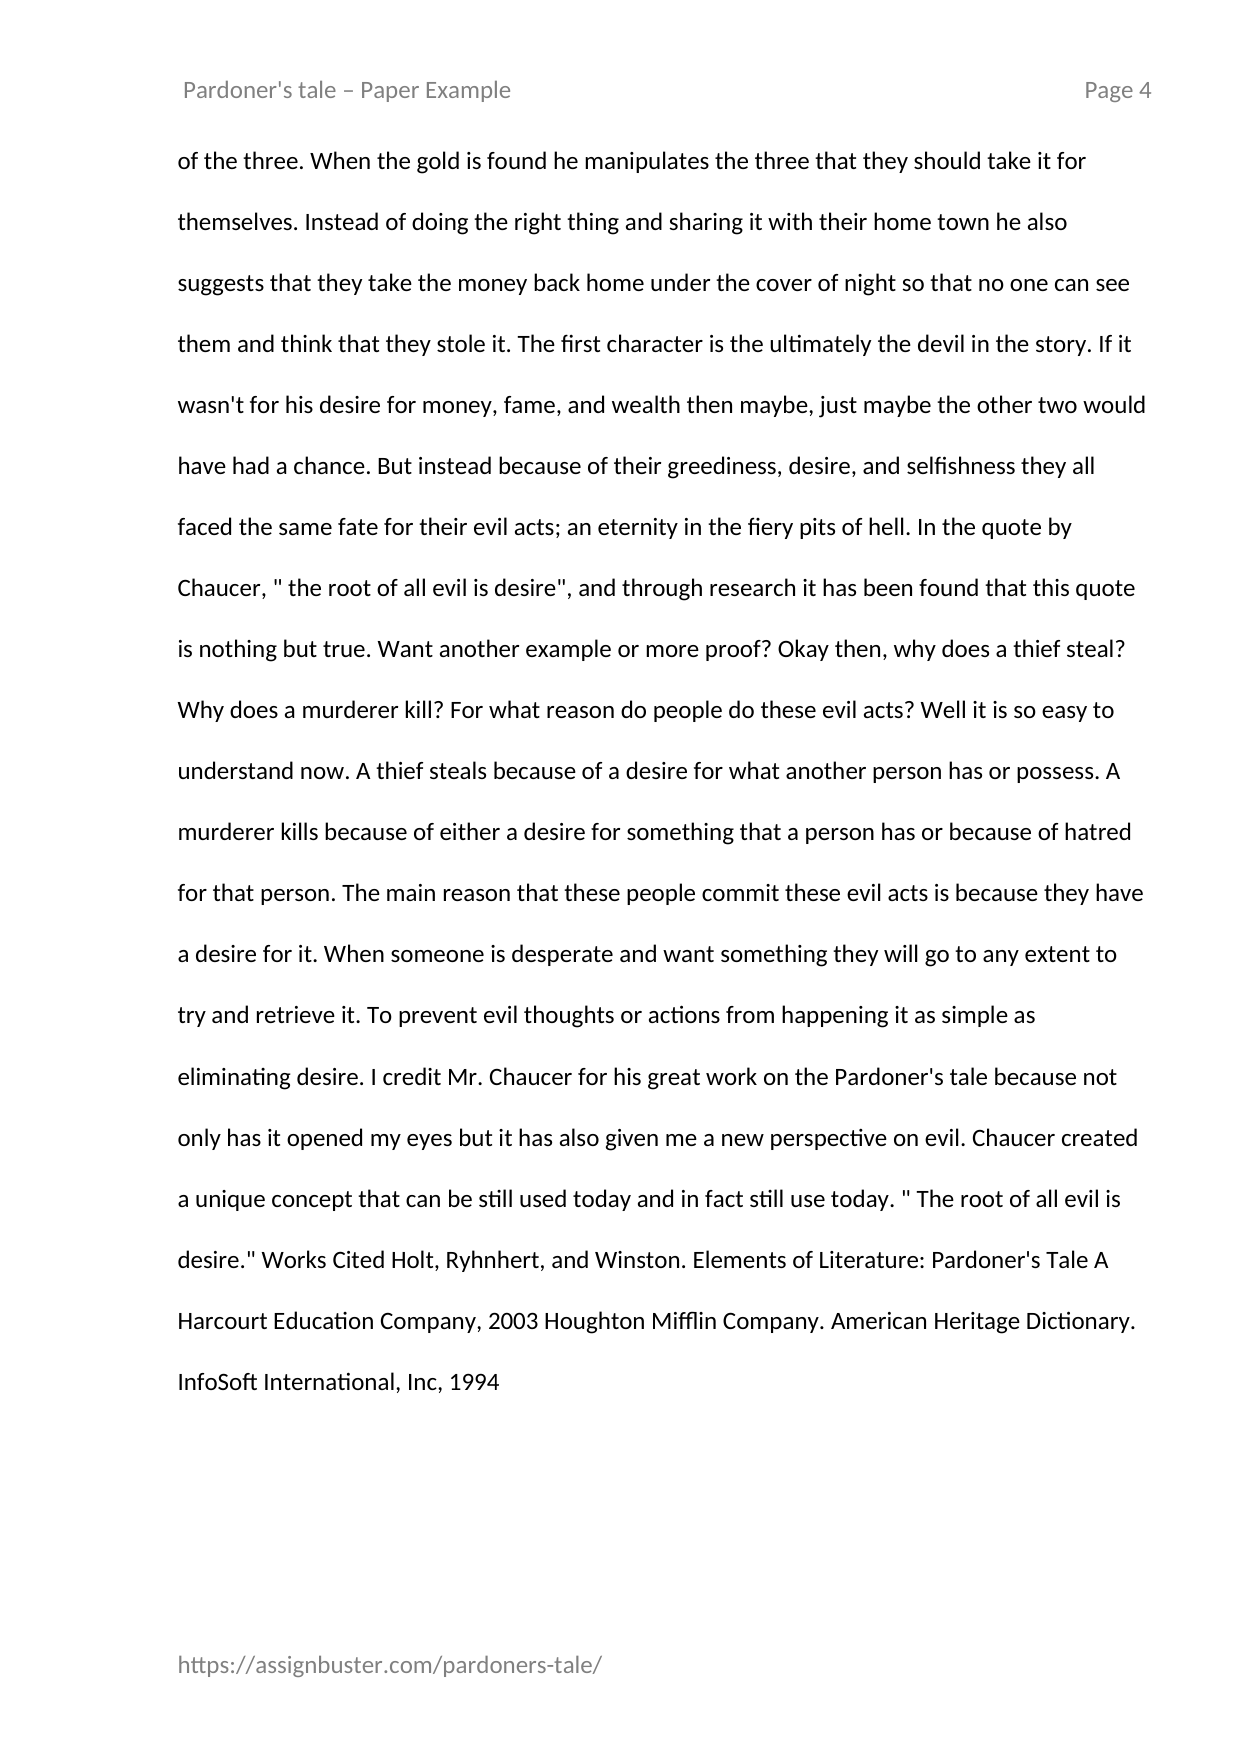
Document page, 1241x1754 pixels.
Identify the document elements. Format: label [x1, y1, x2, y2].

text [177, 145, 1152, 1396]
